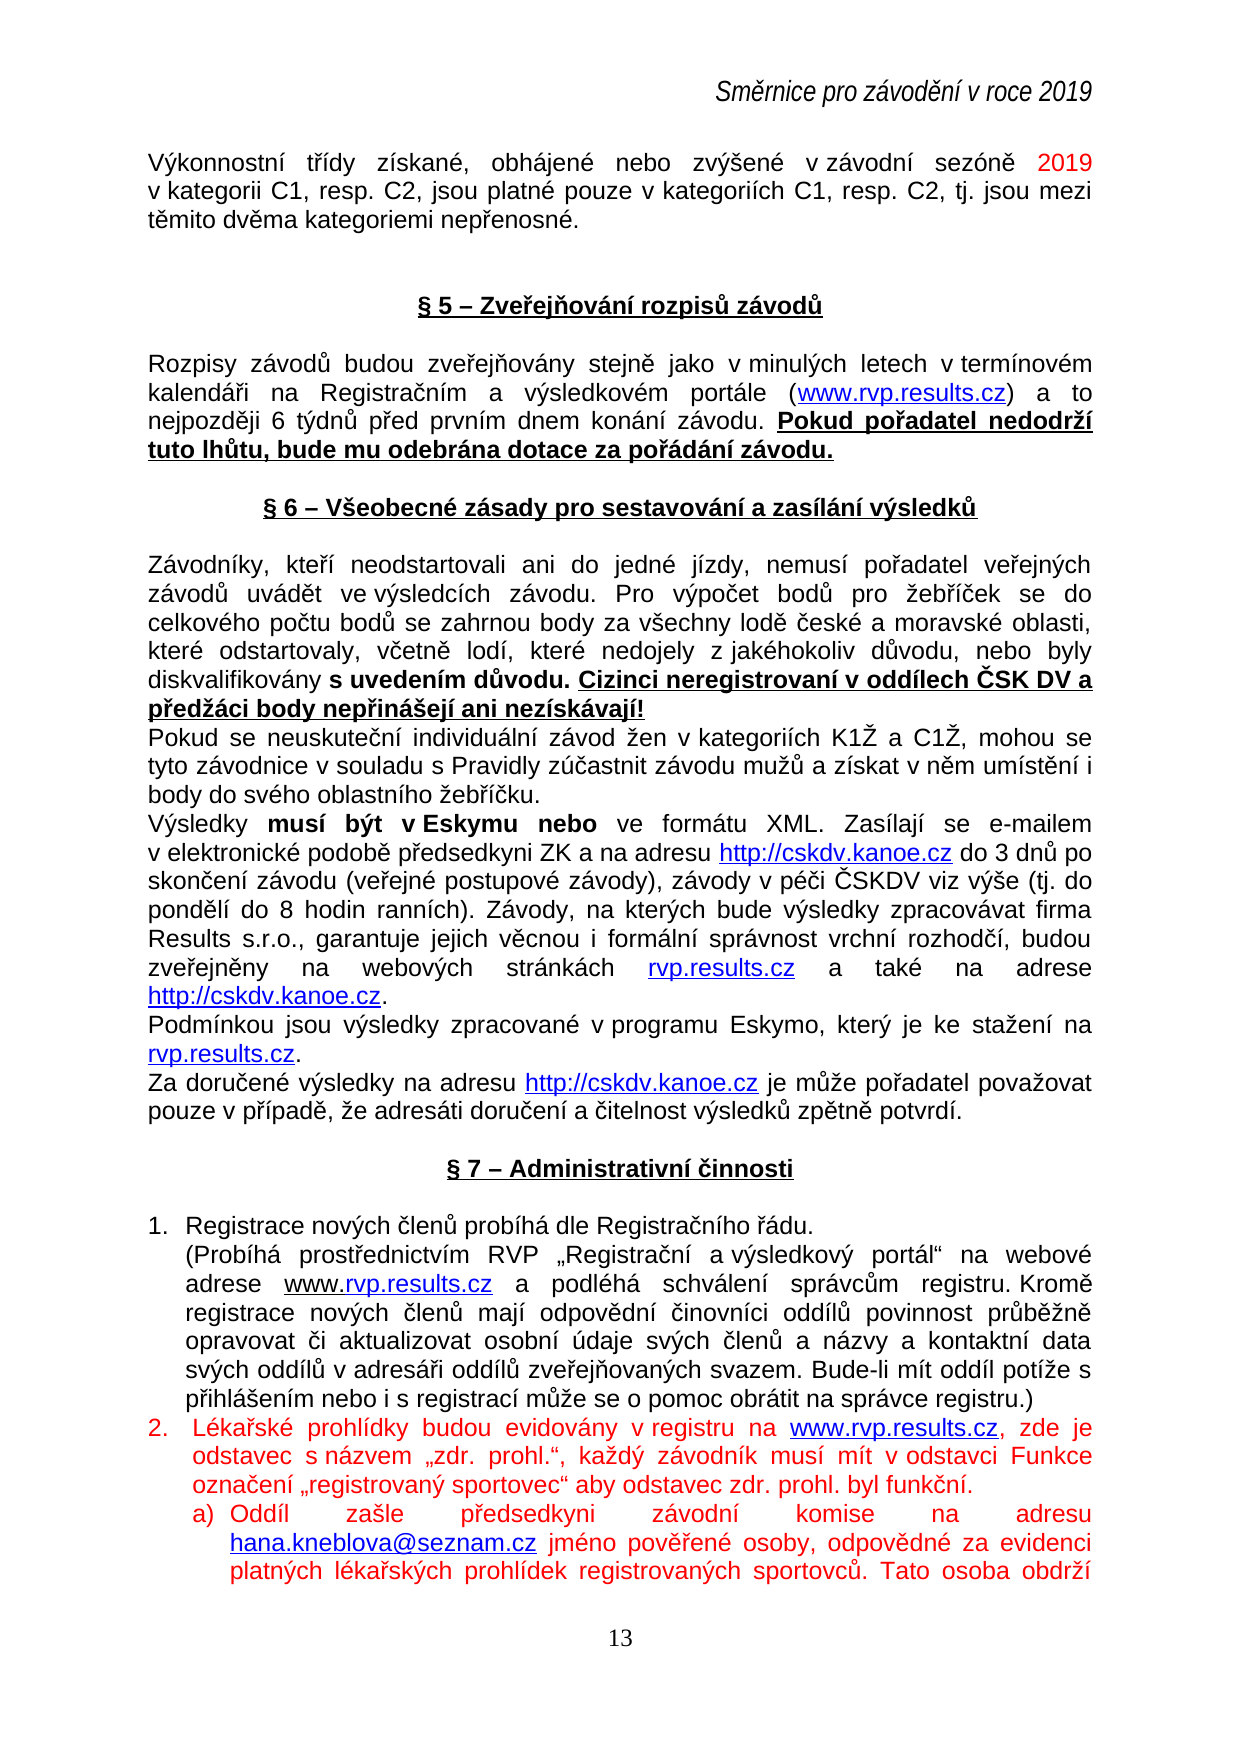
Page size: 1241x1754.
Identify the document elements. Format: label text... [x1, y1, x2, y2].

list Lékařské prohlídky budou evidovány v registru na www.rvp.results.cz, zde je odstavec s názvem „zdr. prohl.“, každý závodník musí mít v odstavci Funkce označení „registrovaný sportovec“ aby odstavec zdr. prohl. byl funkční. [148, 1413, 1093, 1499]
text (Probíhá prostřednictvím RVP „Registrační a výsledkový portál“ na webové adrese www.rvp.results.cz a podléhá schválení správcům registru. Kromě registrace nových členů mají odpovědní činovníci oddílů povinnost průběžně opravovat či aktualizovat osobní údaje svých členů a názvy a kontaktní data svých oddílů v adresáři oddílů zveřejňovaných svazem. Bude-li mít oddíl potíže s přihlášením nebo i s registrací může se o pomoc obrátit na správce registru.) [185, 1240, 1093, 1413]
text Výsledky musí být v Eskymu nebo ve formátu XML. Zasílají se e-mailem v elektronické podobě předsedkyni ZK a na adresu http://cskdv.kanoe.cz do 3 dnů po skončení závodu (veřejné postupové závody), závody v péči ČSKDV viz výše (tj. do pondělí do 8 hodin ranních). Závody, na kterých bude výsledky zpracovávat firma Results s.r.o., garantuje jejich věcnou i formální správnost vrchní rozhodčí, budou zveřejněny na webových stránkách rvp.results.cz a také na adrese http://cskdv.kanoe.cz. [148, 809, 1093, 1010]
text Podmínkou jsou výsledky zpracované v programu Eskymo, který je ke stažení na rvp.results.cz. [148, 1010, 1093, 1068]
text Rozpisy závodů budou zveřejňovány stejně jako v minulých letech v termínovém kalendáři na Registračním a výsledkovém portále (www.rvp.results.cz) a to nejpozději 6 týdnů před prvním dnem konání závodu. Pokud pořadatel nedodrží tuto lhůtu, bude mu odebrána dotace za pořádání závodu. [148, 349, 1093, 464]
list Registrace nových členů probíhá dle Registračního řádu. [148, 1211, 1093, 1240]
text Závodníky, kteří neodstartovali ani do jedné jízdy, nemusí pořadatel veřejných závodů uvádět ve výsledcích závodu. Pro výpočet bodů pro žebříček se do celkového počtu bodů se zahrnou body za všechny lodě české a moravské oblasti, které odstartovaly, včetně lodí, které nedojely z jakéhokoliv důvodu, nebo byly diskvalifikovány s uvedením důvodu. Cizinci neregistrovaní v oddílech ČSK DV a předžáci body nepřinášejí ani nezískávají! [148, 550, 1093, 723]
text § 6 – Všeobecné zásady pro sestavování a zasílání výsledků [148, 493, 1093, 521]
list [192, 1499, 1093, 1585]
text Výkonnostní třídy získané, obhájené nebo zvýšené v závodní sezóně 2019 v kategorii C1, resp. C2, jsou platné pouze v kategoriích C1, resp. C2, tj. jsou mezi těmito dvěma kategoriemi nepřenosné. [148, 148, 1093, 234]
text § 5 – Zveřejňování rozpisů závodů [148, 291, 1093, 320]
text § 7 – Administrativní činnosti [148, 1154, 1093, 1183]
text Pokud se neuskuteční individuální závod žen v kategoriích K1Ž a C1Ž, mohou se tyto závodnice v souladu s Pravidly zúčastnit závodu mužů a získat v něm umístění i body do svého oblastního žebříčku. [148, 723, 1093, 809]
text Za doručené výsledky na adresu http://cskdv.kanoe.cz je může pořadatel považovat pouze v případě, že adresáti doručení a čitelnost výsledků zpětně potvrdí. [148, 1068, 1093, 1125]
